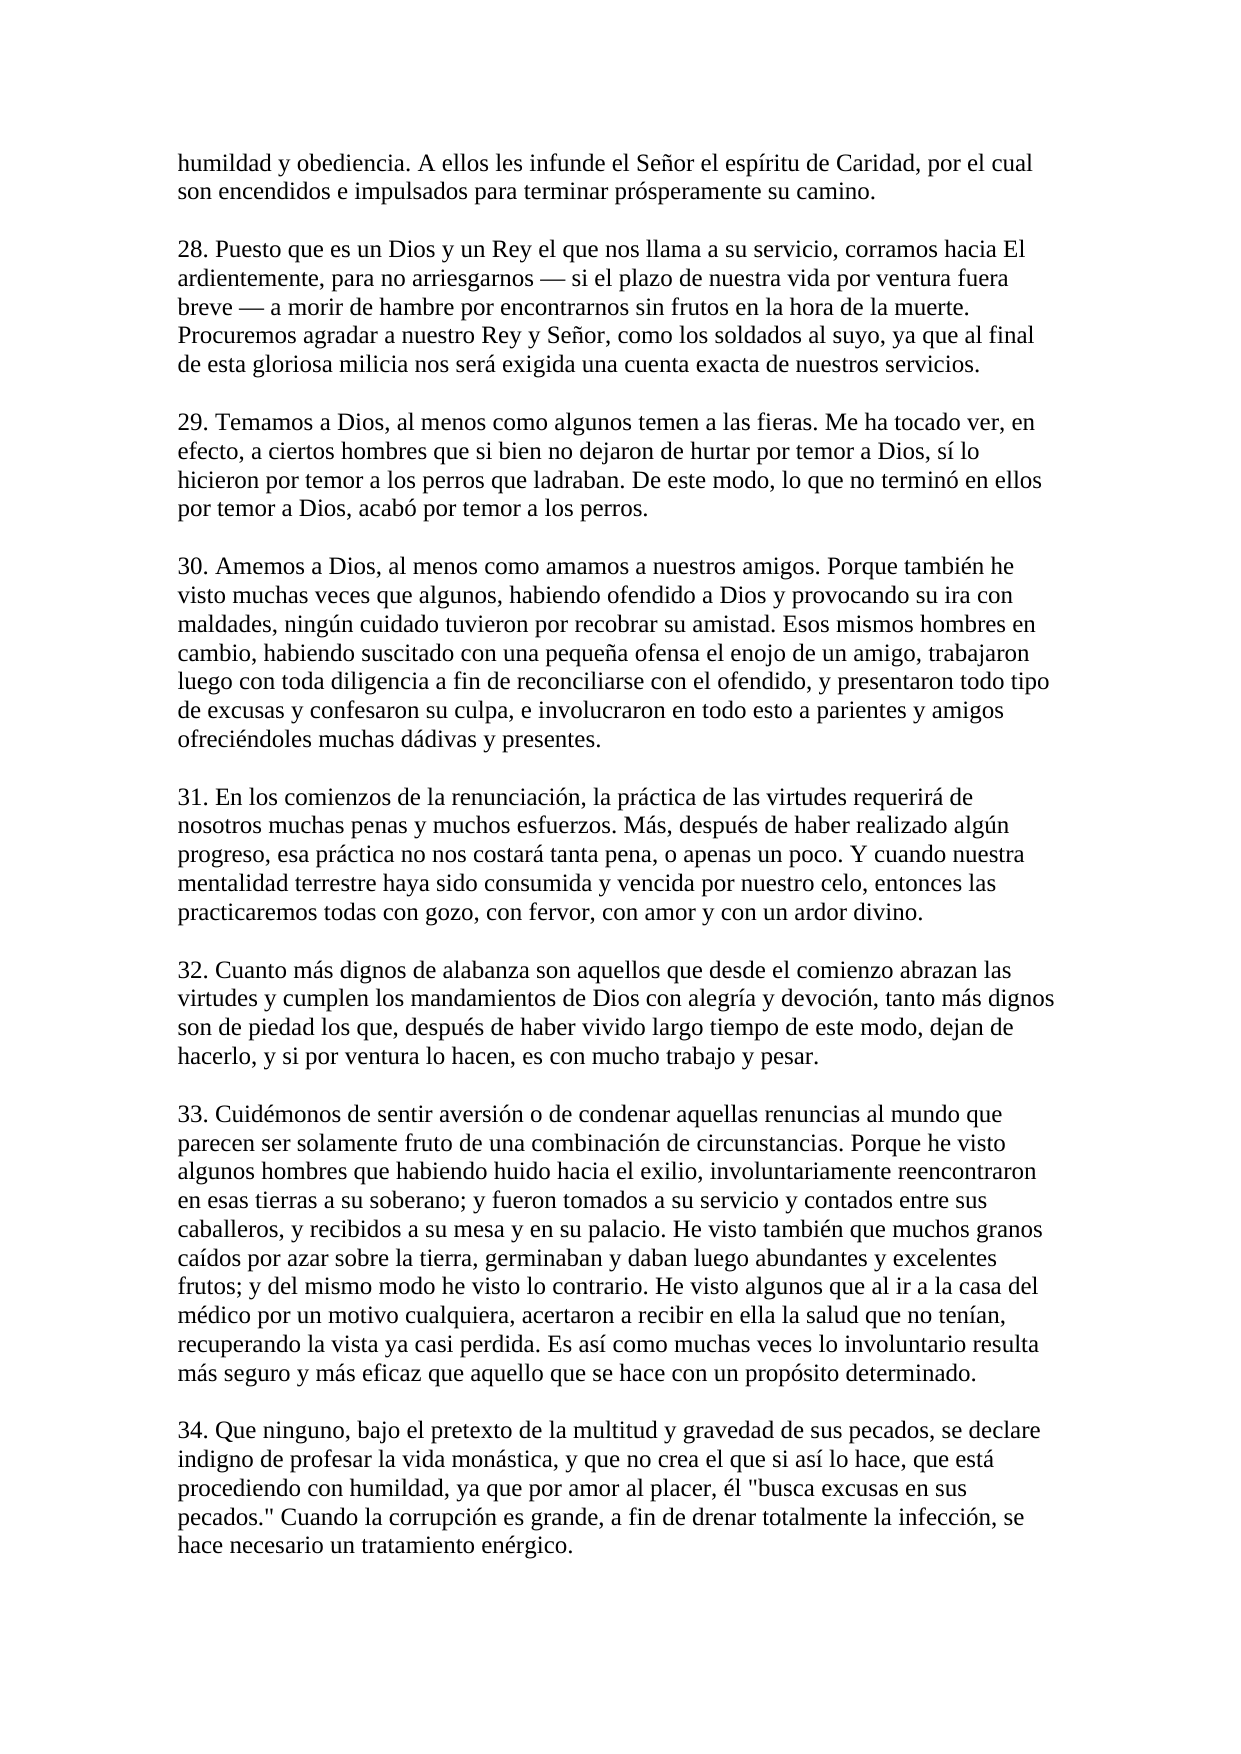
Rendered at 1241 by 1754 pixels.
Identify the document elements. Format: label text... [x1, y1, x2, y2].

text 34. Que ninguno, bajo el pretexto de la multitud y gravedad de sus pecados, se declare indigno de profesar la vida monástica, y que no crea el que si así lo hace, que está procediendo con humildad, ya que por amor al placer, él "busca excusas en sus pecados." Cuando la corrupción es grande, a fin de drenar totalmente la infección, se hace necesario un tratamiento enérgico. [177, 1416, 1063, 1559]
text 30. Amemos a Dios, al menos como amamos a nuestros amigos. Porque también he visto muchas veces que algunos, habiendo ofendido a Dios y provocando su ira con maldades, ningún cuidado tuvieron por recobrar su amistad. Esos mismos hombres en cambio, habiendo suscitado con una pequeña ofensa el enojo de un amigo, trabajaron luego con toda diligencia a fin de reconciliarse con el ofendido, y presentaron todo tipo de excusas y confesaron su culpa, e involucraron en todo esto a parientes y amigos ofreciéndoles muchas dádivas y presentes. [177, 551, 1063, 753]
text 32. Cuanto más dignos de alabanza son aquellos que desde el comienzo abrazan las virtudes y cumplen los mandamientos de Dios con alegría y devoción, tanto más dignos son de piedad los que, después de haber vivido largo tiempo de este modo, dejan de hacerlo, y si por ventura lo hacen, es con mucho trabajo y pesar. [177, 955, 1063, 1070]
text 29. Temamos a Dios, al menos como algunos temen a las fieras. Me ha tocado ver, en efecto, a ciertos hombres que si bien no dejaron de hurtar por temor a Dios, sí lo hicieron por temor a los perros que ladraban. De este modo, lo que no terminó en ellos por temor a Dios, acabó por temor a los perros. [177, 407, 1063, 522]
text 28. Puesto que es un Dios y un Rey el que nos llama a su servicio, corramos hacia El ardientemente, para no arriesgarnos — si el plazo de nuestra vida por ventura fuera breve — a morir de hambre por encontrarnos sin frutos en la hora de la muerte. Procuremos agradar a nuestro Rey y Señor, como los soldados al suyo, ya que al final de esta gloriosa milicia nos será exigida una cuenta exacta de nuestros servicios. [177, 234, 1063, 378]
text 31. En los comienzos de la renunciación, la práctica de las virtudes requerirá de nosotros muchas penas y muchos esfuerzos. Más, después de haber realizado algún progreso, esa práctica no nos costará tanta pena, o apenas un poco. Y cuando nuestra mentalidad terrestre haya sido consumida y vencida por nuestro celo, entonces las practicaremos todas con gozo, con fervor, con amor y con un ardor divino. [177, 782, 1063, 926]
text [177, 148, 1063, 205]
text 33. Cuidémonos de sentir aversión o de condenar aquellas renuncias al mundo que parecen ser solamente fruto de una combinación de circunstancias. Porque he visto algunos hombres que habiendo huido hacia el exilio, involuntariamente reencontraron en esas tierras a su soberano; y fueron tomados a su servicio y contados entre sus caballeros, y recibidos a su mesa y en su palacio. He visto también que muchos granos caídos por azar sobre la tierra, germinaban y daban luego abundantes y excelentes frutos; y del mismo modo he visto lo contrario. He visto algunos que al ir a la casa del médico por un motivo cualquiera, acertaron a recibir en ella la salud que no tenían, recuperando la vista ya casi perdida. Es así como muchas veces lo involuntario resulta más seguro y más eficaz que aquello que se hace con un propósito determinado. [177, 1099, 1063, 1386]
